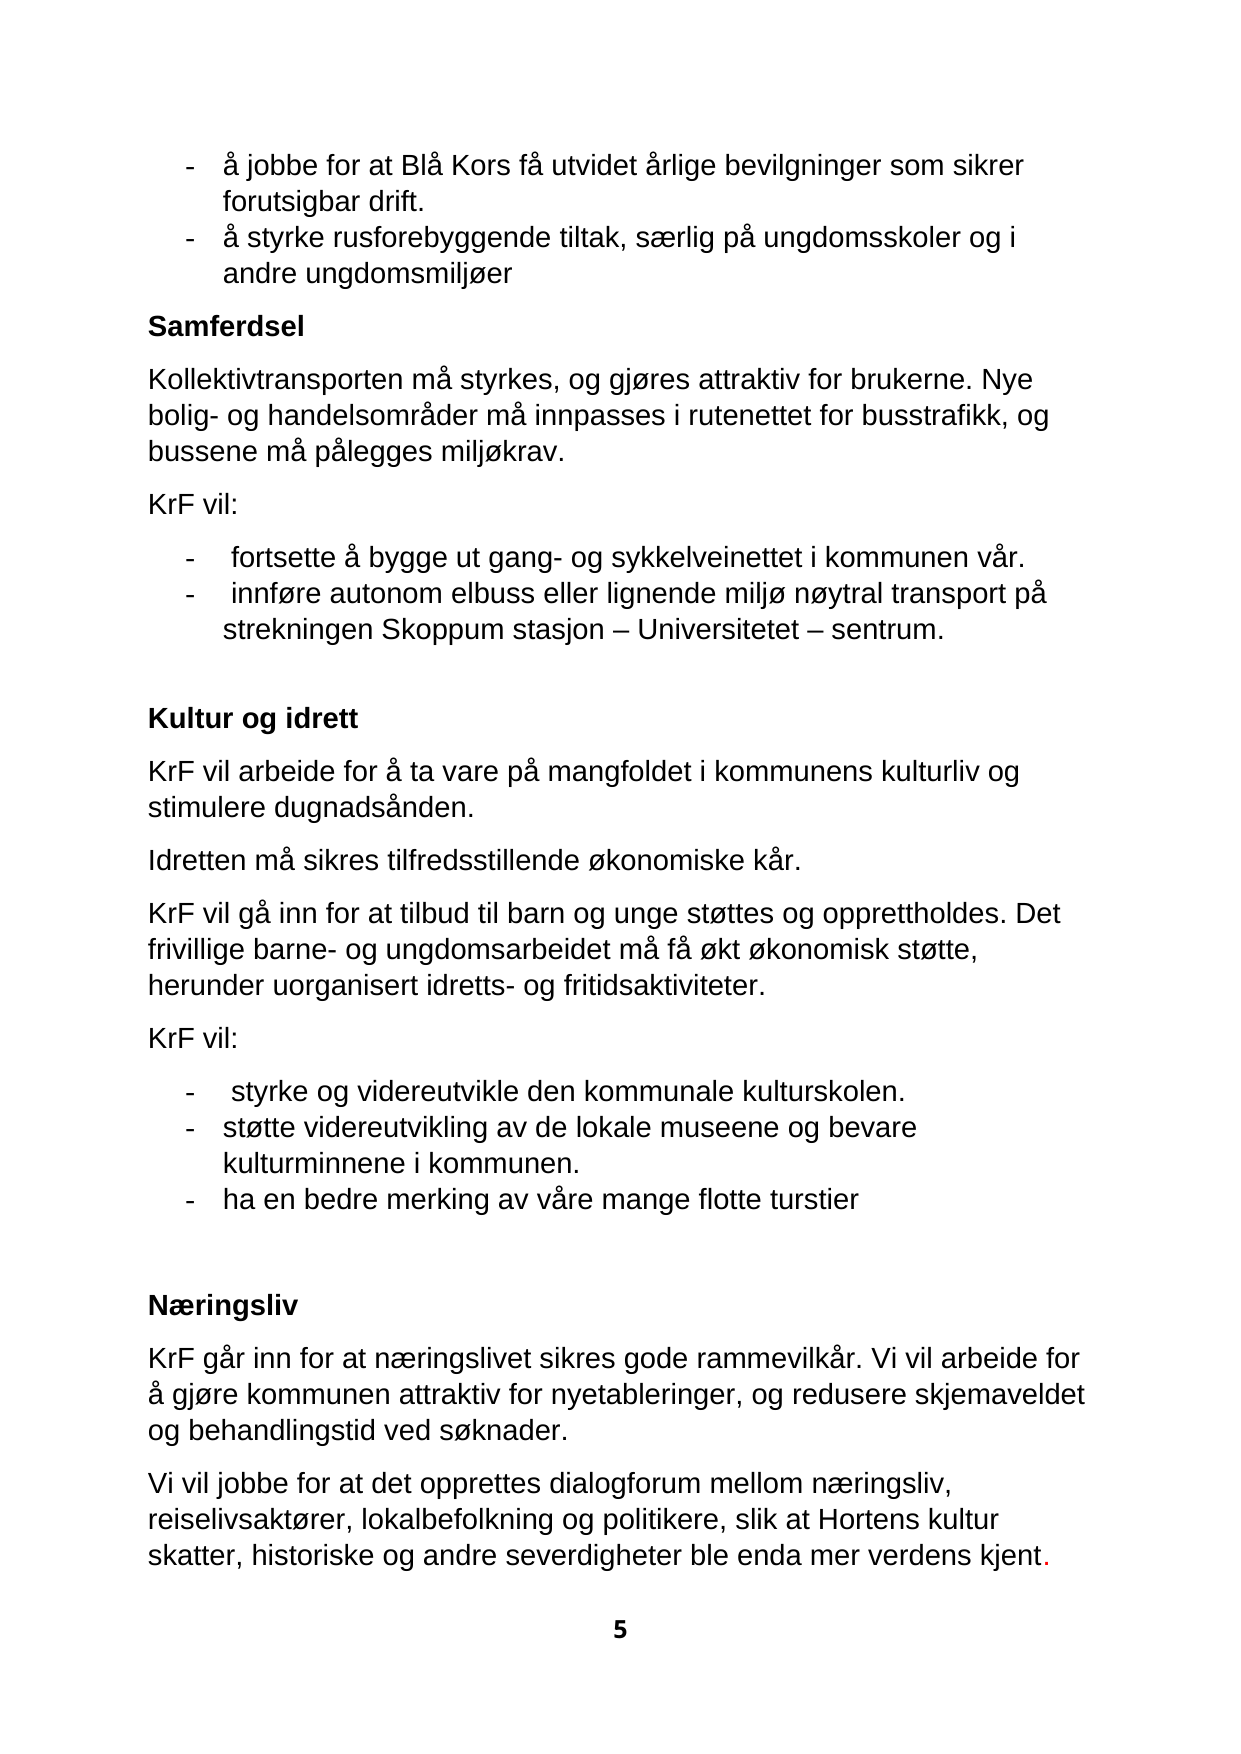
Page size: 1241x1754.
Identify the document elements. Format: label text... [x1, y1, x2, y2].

text KrF vil: [148, 487, 1093, 521]
text Idretten må sikres tilfredsstillende økonomiske kår. [148, 843, 1093, 877]
list fortsette å bygge ut gang- og sykkelveinettet i kommunen vår. [185, 540, 1093, 573]
list støtte videreutvikling av de lokale museene og bevare kulturminnene i kommunen. [185, 1110, 1093, 1180]
text KrF vil: [148, 1021, 1093, 1054]
list ha en bedre merking av våre mange flotte turstier [185, 1182, 1093, 1216]
list å jobbe for at Blå Kors få utvidet årlige bevilgninger som sikrer forutsigbar drift. [185, 148, 1093, 217]
text KrF vil arbeide for å ta vare på mangfoldet i kommunens kulturliv og stimulere dugnadsånden. [148, 754, 1093, 824]
text Kultur og idrett [148, 701, 1093, 735]
text Vi vil jobbe for at det opprettes dialogforum mellom næringsliv, reiselivsaktører, lokalbefolkning og politikere, slik at Hortens kultur skatter, historiske og andre severdigheter ble enda mer verdens kjent. [148, 1466, 1093, 1572]
text Næringsliv [148, 1288, 1093, 1322]
text Kollektivtransporten må styrkes, og gjøres attraktiv for brukerne. Nye bolig- og handelsområder må innpasses i rutenettet for busstrafikk, og bussene må pålegges miljøkrav. [148, 362, 1093, 468]
text KrF vil gå inn for at tilbud til barn og unge støttes og opprettholdes. Det frivillige barne- og ungdomsarbeidet må få økt økonomisk støtte, herunder uorganisert idretts- og fritidsaktiviteter. [148, 896, 1093, 1002]
text Samferdsel [148, 309, 1093, 343]
text KrF går inn for at næringslivet sikres gode rammevilkår. Vi vil arbeide for å gjøre kommunen attraktiv for nyetableringer, og redusere skjemaveldet og behandlingstid ved søknader. [148, 1341, 1093, 1447]
list styrke og videreutvikle den kommunale kulturskolen. [185, 1074, 1093, 1107]
list å styrke rusforebyggende tiltak, særlig på ungdomsskoler og i andre ungdomsmiljøer [185, 220, 1093, 290]
list innføre autonom elbuss eller lignende miljø nøytral transport på strekningen Skoppum stasjon – Universitetet – sentrum. [185, 576, 1093, 646]
